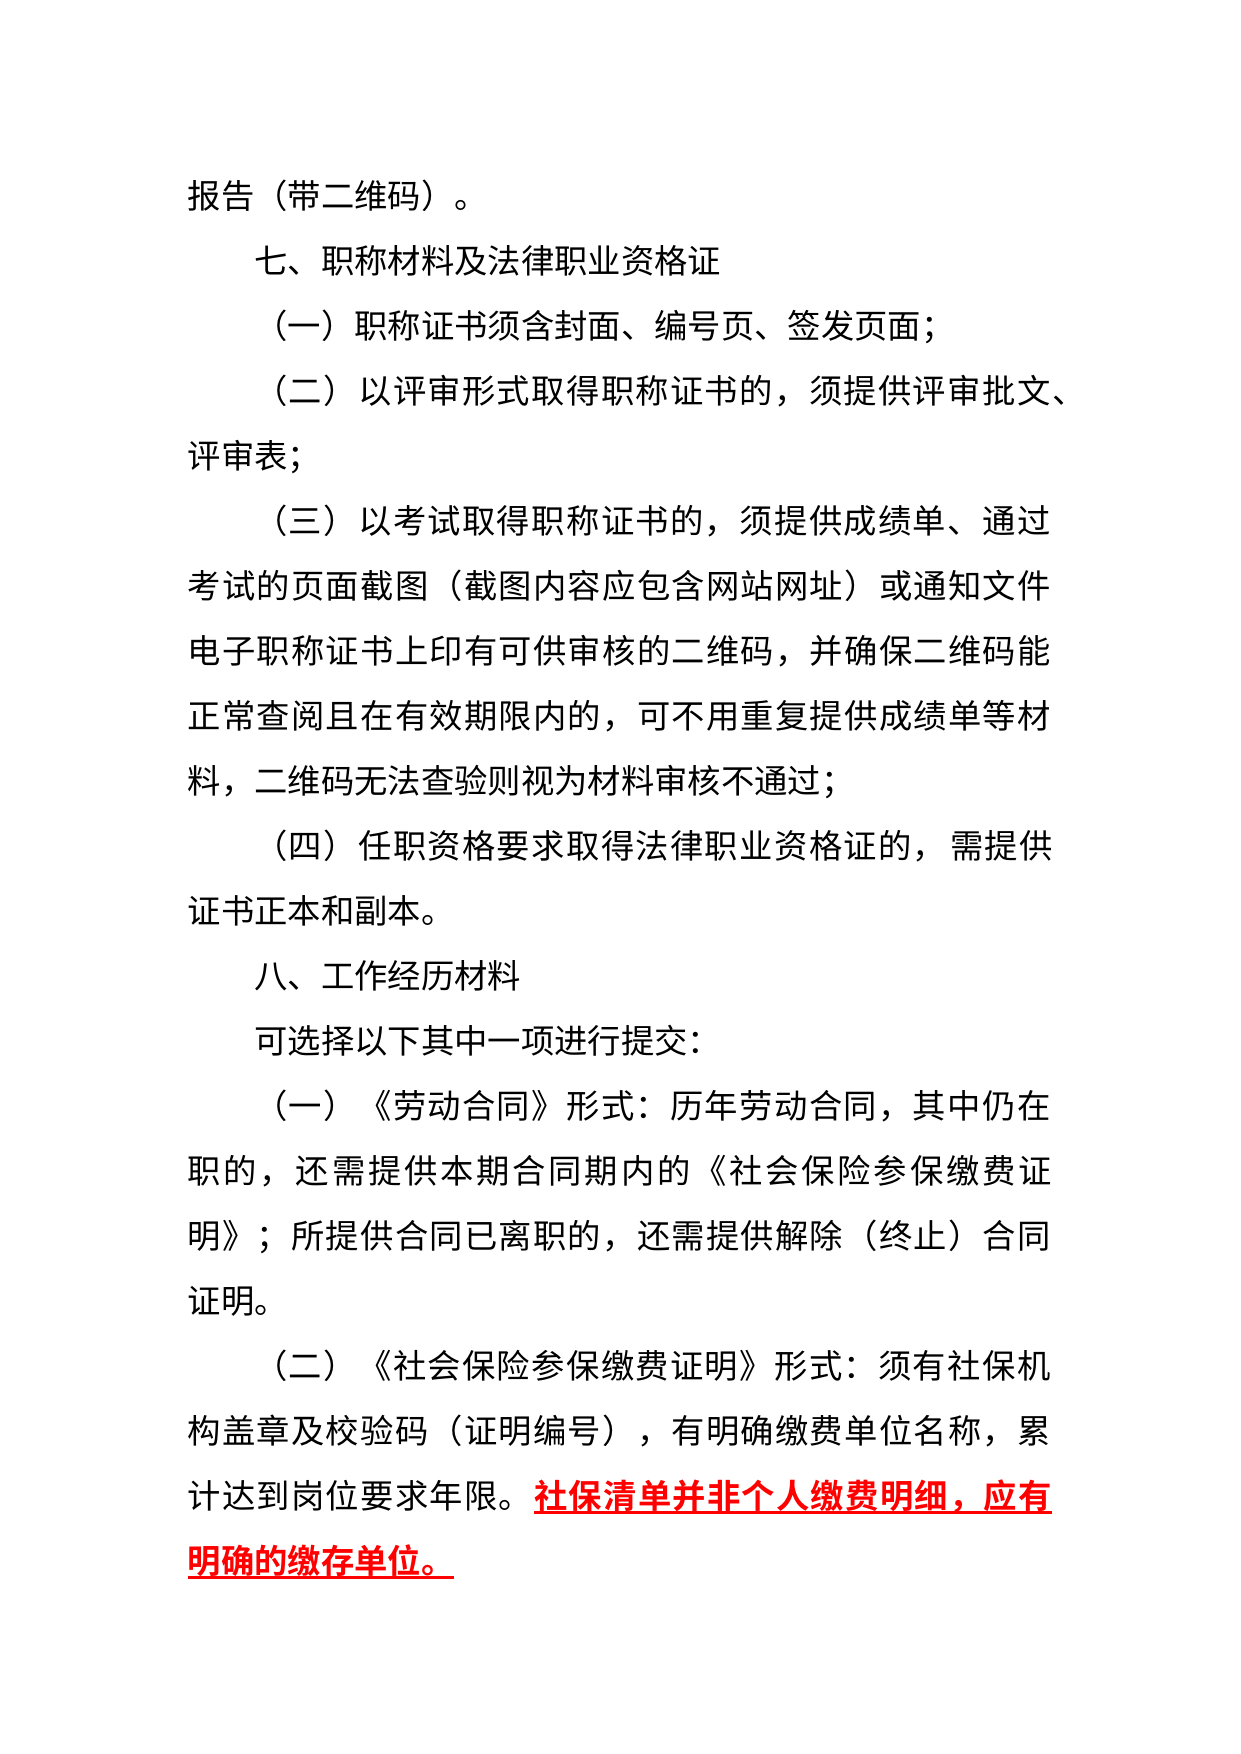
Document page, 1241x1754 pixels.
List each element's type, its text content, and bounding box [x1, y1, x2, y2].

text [187, 162, 1053, 227]
text 可选择以下其中一项进行提交： [187, 1007, 1053, 1072]
text 八、工作经历材料 [187, 942, 1053, 1007]
text 七、职称材料及法律职业资格证 [187, 227, 1053, 292]
text （三）以考试取得职称证书的，须提供成绩单、通过考试的页面截图（截图内容应包含网站网址）或通知文件；电子职称证书上印有可供审核的二维码，并确保二维码能正常查阅且在有效期限内的，可不用重复提供成绩单等材料，二维码无法查验则视为材料审核不通过； [187, 487, 1053, 812]
text （二）《社会保险参保缴费证明》形式：须有社保机构盖章及校验码（证明编号），有明确缴费单位名称，累计达到岗位要求年限。社保清单并非个人缴费明细，应有明确的缴存单位。 [187, 1332, 1053, 1592]
text （二）以评审形式取得职称证书的，须提供评审批文、评审表； [187, 357, 1053, 487]
text （一）职称证书须含封面、编号页、签发页面； [187, 292, 1053, 357]
text （四）任职资格要求取得法律职业资格证的，需提供证书正本和副本。 [187, 812, 1053, 942]
text （一）《劳动合同》形式：历年劳动合同，其中仍在职的，还需提供本期合同期内的《社会保险参保缴费证明》；所提供合同已离职的，还需提供解除（终止）合同证明。 [187, 1072, 1053, 1332]
